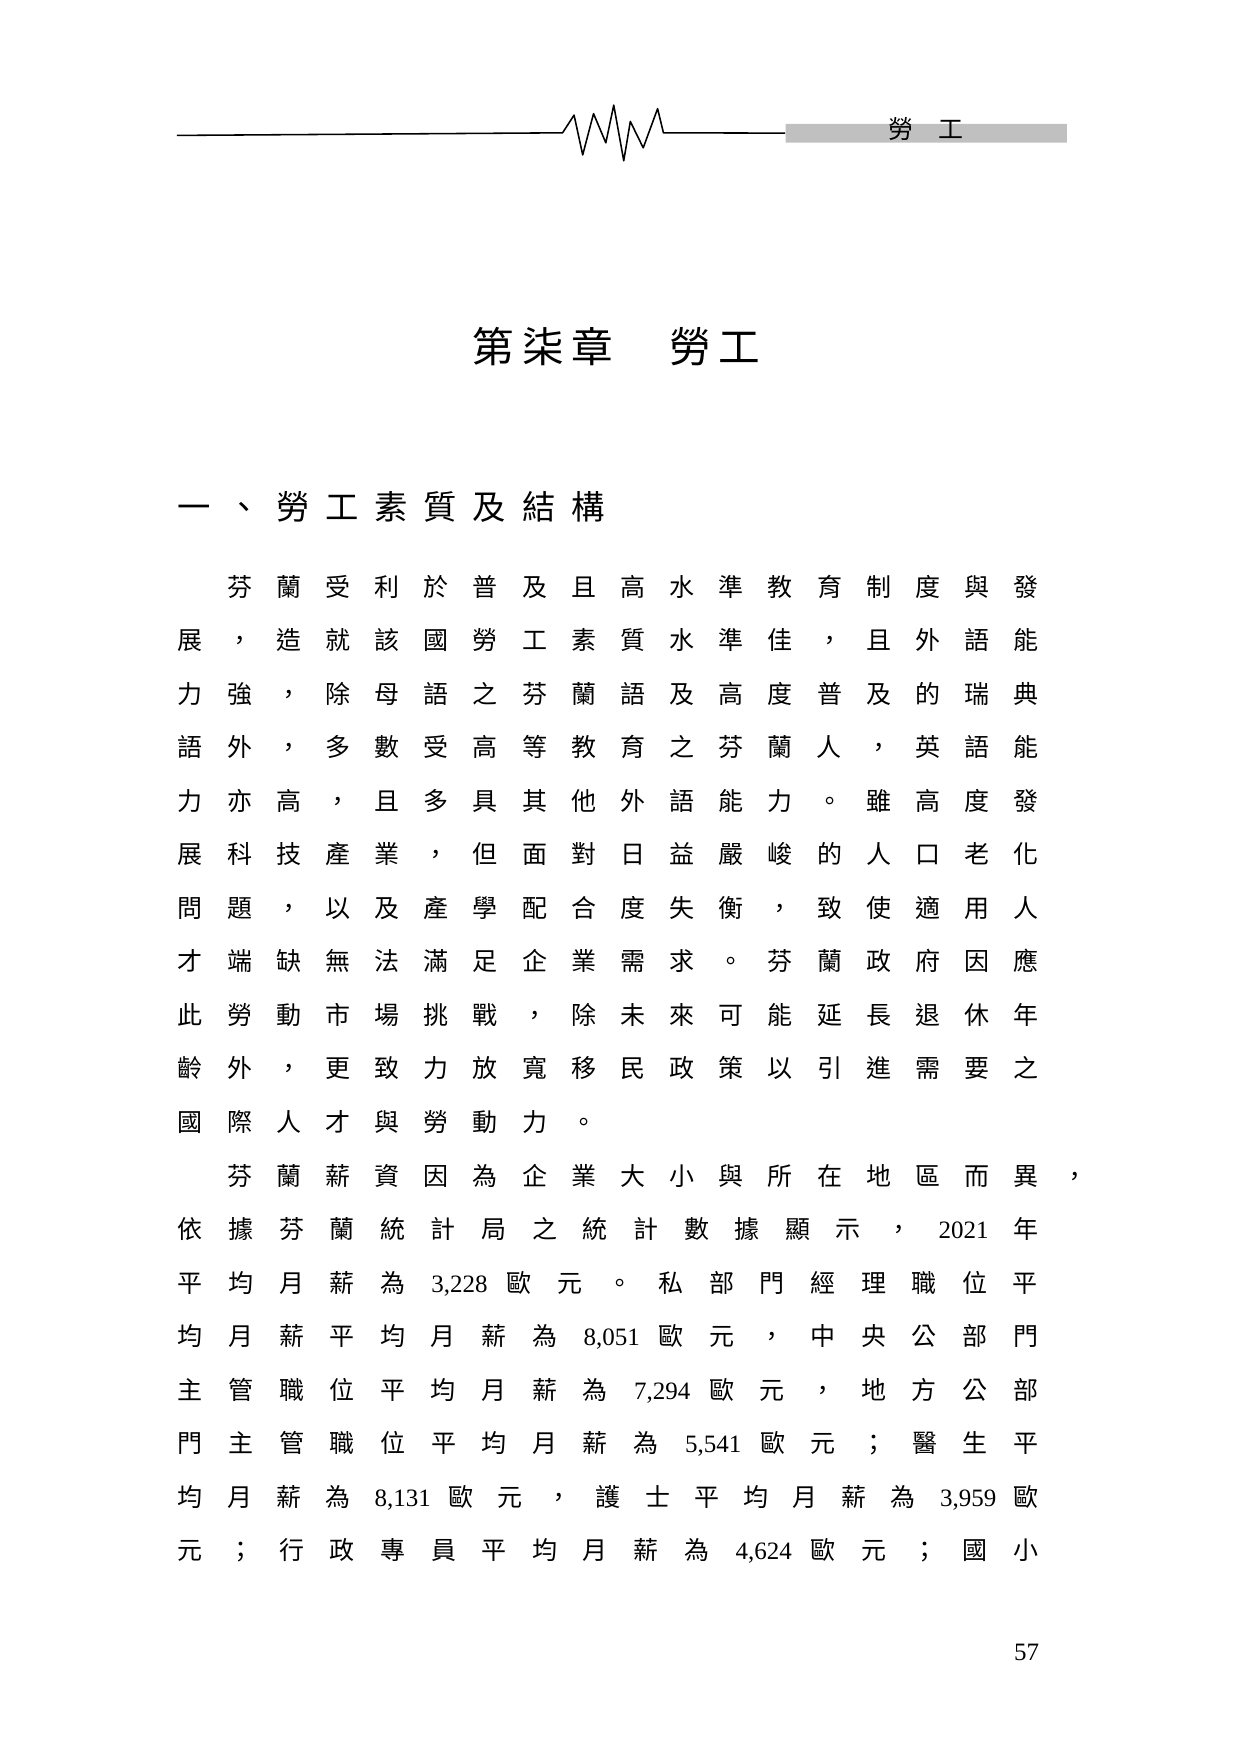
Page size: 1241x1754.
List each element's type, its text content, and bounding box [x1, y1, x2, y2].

text 芬蘭受利於普及且高水準教育制度與發展，造就該國勞工素質水準佳，且外語能力強，除母語之芬蘭語及高度普及的瑞典語外，多數受高等教育之芬蘭人，英語能力亦高，且多具其他外語能力。雖高度發展科技產業，但面對日益嚴峻的人口老化問題，以及產學配合度失衡，致使適用人才端缺無法滿足企業需求。芬蘭政府因應此勞動市場挑戰，除未來可能延長退休年齡外，更致力放寬移民政策以引進需要之國際人才與勞動力。 [178, 558, 1063, 1147]
text 第柒章 勞工 [178, 291, 1063, 398]
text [178, 1147, 1063, 1576]
text 一、勞工素質及結構 [178, 478, 1063, 532]
